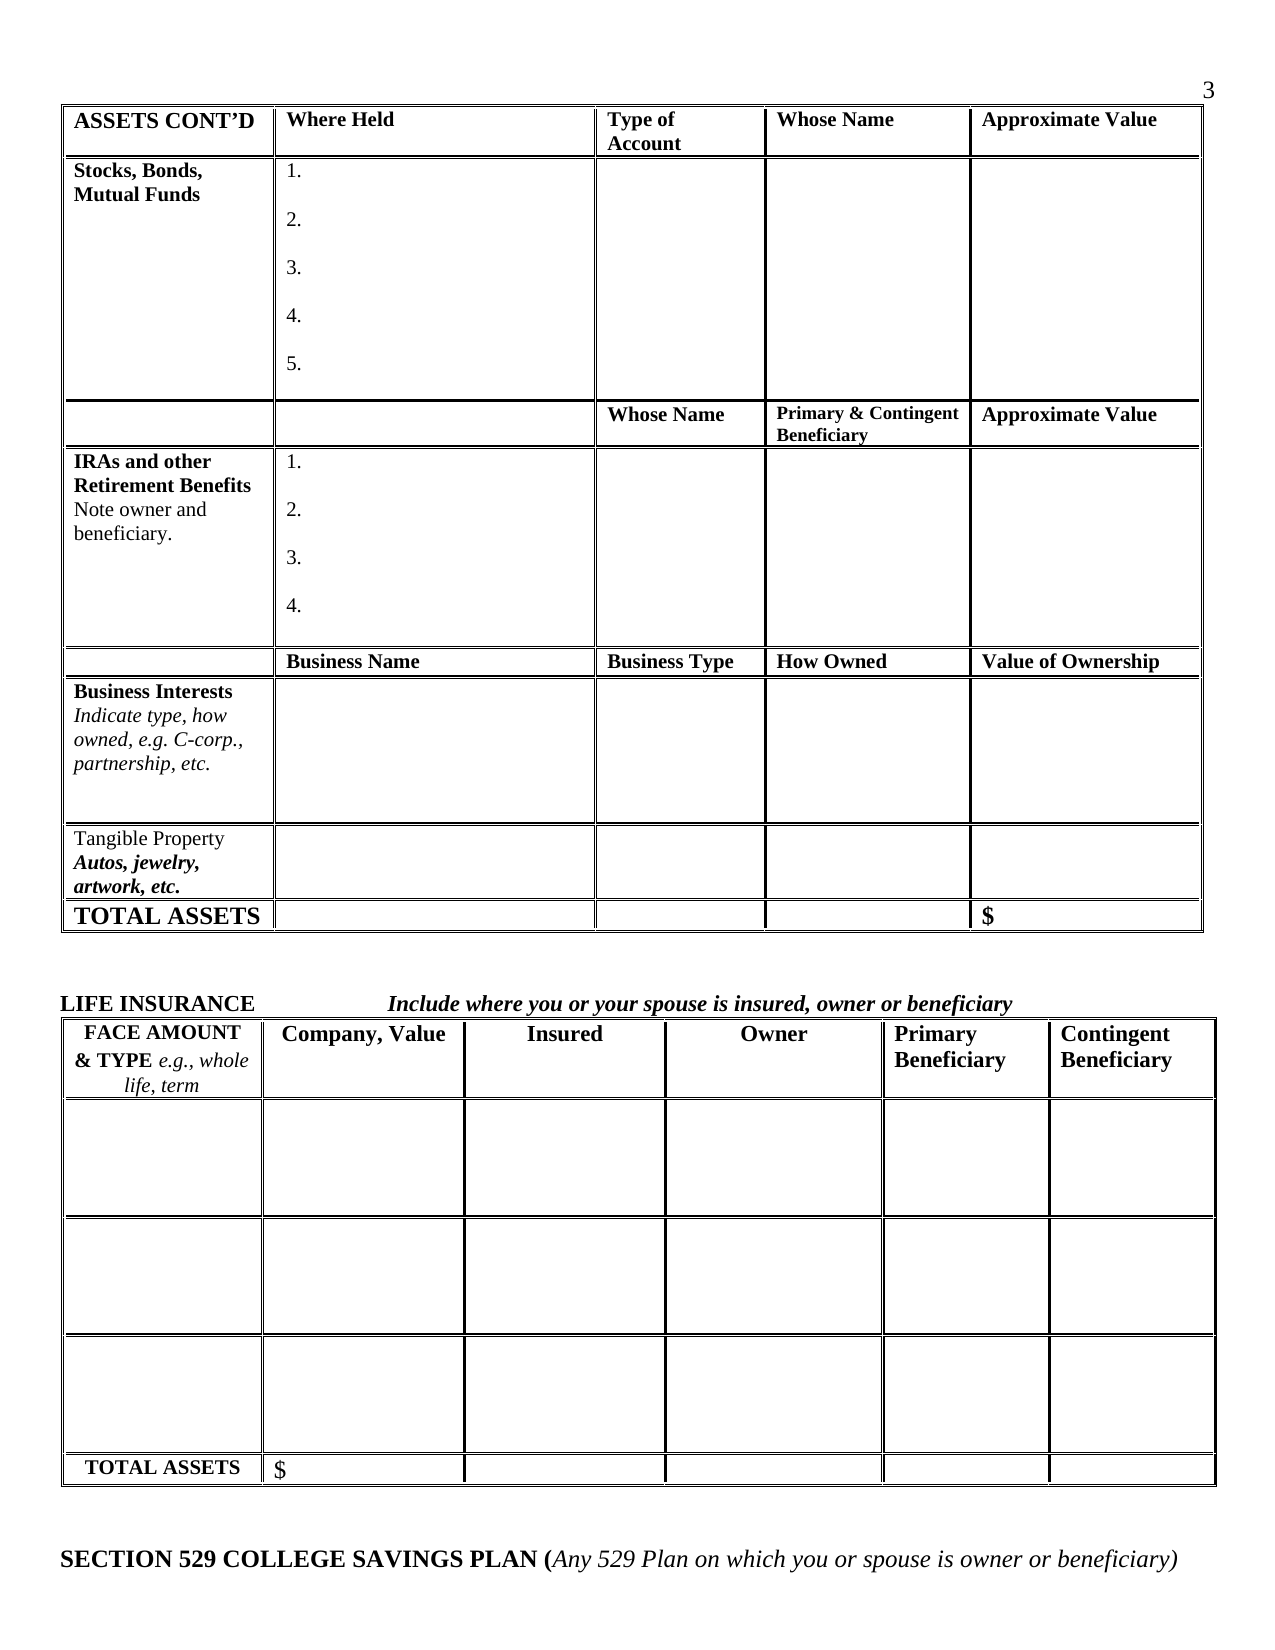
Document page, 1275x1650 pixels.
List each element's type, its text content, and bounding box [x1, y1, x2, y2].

table_cell [466, 1219, 664, 1333]
table_cell Tangible Property Autos, jewelry, artwork, etc. [64, 822, 273, 898]
table_cell [466, 1337, 664, 1452]
table_cell [275, 901, 596, 930]
table_cell Approximate Value [972, 399, 1201, 445]
table_cell [596, 901, 765, 930]
table_header Whose Name [765, 107, 970, 155]
text LIFE INSURANCE Include where you or your spouse is insured, owner or beneficiary [60, 990, 1215, 1017]
table_cell [597, 679, 764, 822]
table_cell [667, 1219, 881, 1333]
table_cell [1049, 1097, 1216, 1215]
table_cell [767, 826, 969, 898]
table_header Insured [464, 1018, 665, 1097]
table_cell [765, 901, 970, 930]
table_cell [62, 1097, 262, 1215]
table_cell [767, 449, 969, 646]
table_cell [597, 159, 764, 399]
table_cell How Owned [767, 649, 969, 675]
table_cell Value of Ownership [970, 646, 1202, 675]
table_header Primary Beneficiary [883, 1018, 1049, 1097]
table_cell [264, 1337, 463, 1452]
table_header Where Held [275, 107, 596, 155]
table_cell [62, 646, 275, 675]
table_cell [276, 679, 594, 822]
table_cell [597, 826, 764, 898]
table_cell [767, 679, 969, 822]
table_cell [597, 449, 764, 646]
table_cell 1. 2. 3. 4. 5. [276, 159, 594, 399]
table_cell Whose Name [597, 402, 764, 445]
table_header ASSETS CONT’D [64, 107, 275, 155]
table_cell [972, 155, 1201, 399]
table_header Owner [665, 1018, 883, 1097]
table_cell [464, 1455, 665, 1483]
table_cell [276, 402, 594, 445]
table_cell [972, 445, 1201, 646]
table_cell [667, 1100, 881, 1215]
table_cell [1051, 1215, 1215, 1333]
table_cell $ [263, 1455, 464, 1483]
table_cell [264, 1100, 463, 1215]
table_cell IRAs and other Retirement Benefits Note owner and beneficiary. [64, 445, 273, 646]
table_cell [466, 1100, 664, 1215]
table_cell [64, 1333, 261, 1452]
table_cell Business Type [597, 649, 764, 675]
table_header Approximate Value [970, 107, 1201, 155]
table_cell [64, 1215, 261, 1333]
table_cell [972, 675, 1201, 822]
table_header Contingent Beneficiary [1049, 1020, 1214, 1097]
table_cell 1. 2. 3. 4. [276, 449, 594, 646]
table_cell [885, 1219, 1048, 1333]
table_cell TOTAL ASSETS [62, 1452, 262, 1483]
table_cell [767, 159, 969, 399]
table_cell [885, 1100, 1048, 1215]
table_cell [1049, 1452, 1216, 1483]
table_header Type of Account [596, 105, 765, 155]
table_cell TOTAL ASSETS [62, 898, 275, 930]
table_cell [667, 1337, 881, 1452]
table_header FACE AMOUNT & TYPE e.g., whole life, term [64, 1020, 262, 1097]
table_cell [264, 1219, 463, 1333]
table_cell [972, 822, 1201, 898]
table_cell [883, 1455, 1049, 1483]
table_header Company, Value [263, 1020, 464, 1097]
table_cell Business Name [276, 649, 594, 675]
table_cell [1051, 1333, 1215, 1452]
table_cell [276, 826, 594, 898]
table_cell [665, 1452, 883, 1483]
table_cell [64, 399, 273, 445]
text SECTION 529 COLLEGE SAVINGS PLAN (Any 529 Plan on which you or spouse is owner or beneficiary) [60, 1544, 1215, 1573]
table_cell Primary & Contingent Beneficiary [767, 402, 969, 445]
table_cell [885, 1337, 1048, 1452]
table_cell Stocks, Bonds, Mutual Funds [64, 155, 273, 399]
table_cell $ [970, 898, 1202, 930]
table_cell Business Interests Indicate type, how owned, e.g. C-corp., partnership, etc. [64, 675, 273, 822]
